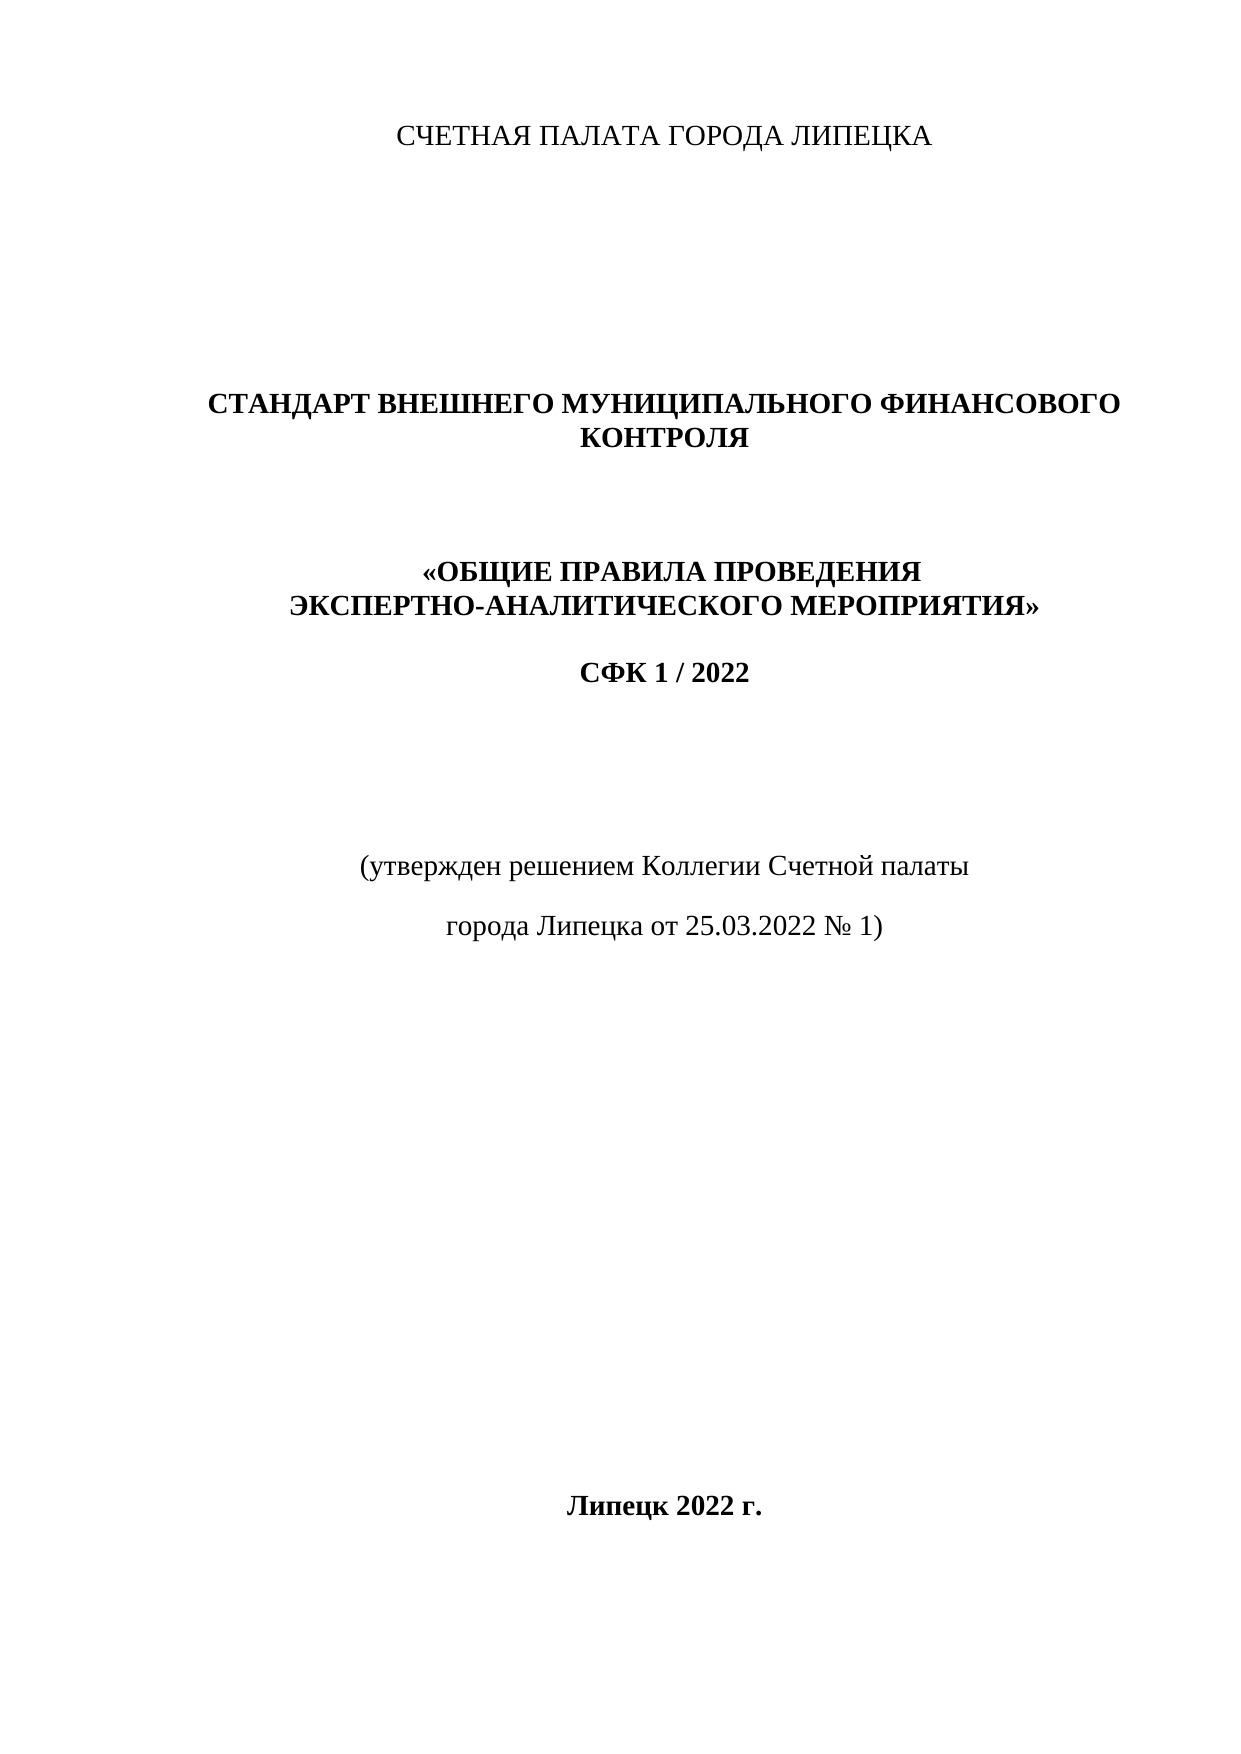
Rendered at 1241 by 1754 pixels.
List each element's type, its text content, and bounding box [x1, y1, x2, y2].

text СЧЕТНАЯ ПАЛАТА ГОРОДА ЛИПЕЦКА [148, 118, 1181, 152]
text Липецк 2022 г. [148, 1488, 1181, 1522]
text (утвержден решением Коллегии Счетной палаты [148, 848, 1181, 882]
text города Липецка от 25.03.2022 № 1) [148, 908, 1181, 941]
text ЭКСПЕРТНО-АНАЛИТИЧЕСКОГО МЕРОПРИЯТИЯ» [148, 588, 1181, 621]
text СТАНДАРТ ВНЕШНЕГО МУНИЦИПАЛЬНОГО ФИНАНСОВОГО КОНТРОЛЯ [148, 386, 1181, 453]
text «ОБЩИЕ ПРАВИЛА ПРОВЕДЕНИЯ [148, 554, 1181, 588]
text СФК 1 / 2022 [148, 655, 1181, 688]
